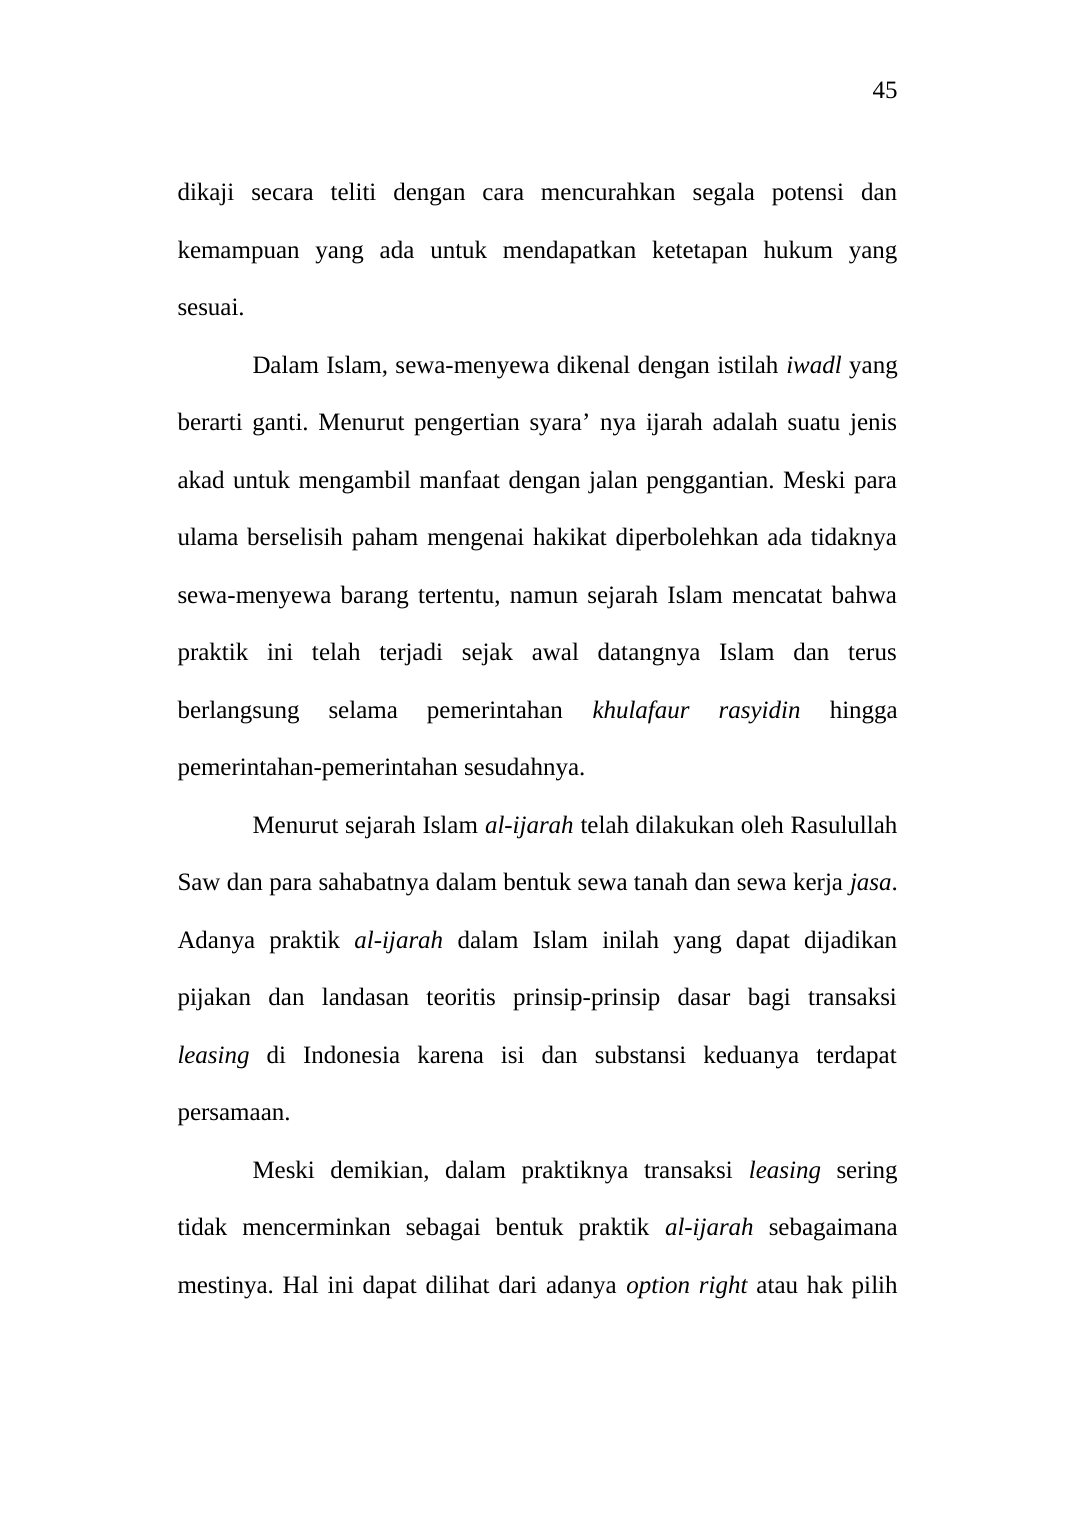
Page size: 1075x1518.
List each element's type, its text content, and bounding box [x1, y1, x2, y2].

text Dalam Islam, sewa-menyewa dikenal dengan istilah iwadl yang berarti ganti. Menurut pengertian syara’ nya ijarah adalah suatu jenis akad untuk mengambil manfaat dengan jalan penggantian. Meski para ulama berselisih paham mengenai hakikat diperbolehkan ada tidaknya sewa-menyewa barang tertentu, namun sejarah Islam mencatat bahwa praktik ini telah terjadi sejak awal datangnya Islam dan terus berlangsung selama pemerintahan khulafaur rasyidin hingga pemerintahan-pemerintahan sesudahnya. [177, 350, 898, 781]
text Menurut sejarah Islam al-ijarah telah dilakukan oleh Rasulullah Saw dan para sahabatnya dalam bentuk sewa tanah dan sewa kerja jasa. Adanya praktik al-ijarah dalam Islam inilah yang dapat dijadikan pijakan dan landasan teoritis prinsip-prinsip dasar bagi transaksi leasing di Indonesia karena isi dan substansi keduanya terdapat persamaan. [177, 810, 898, 1126]
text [177, 1155, 898, 1298]
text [177, 177, 898, 321]
